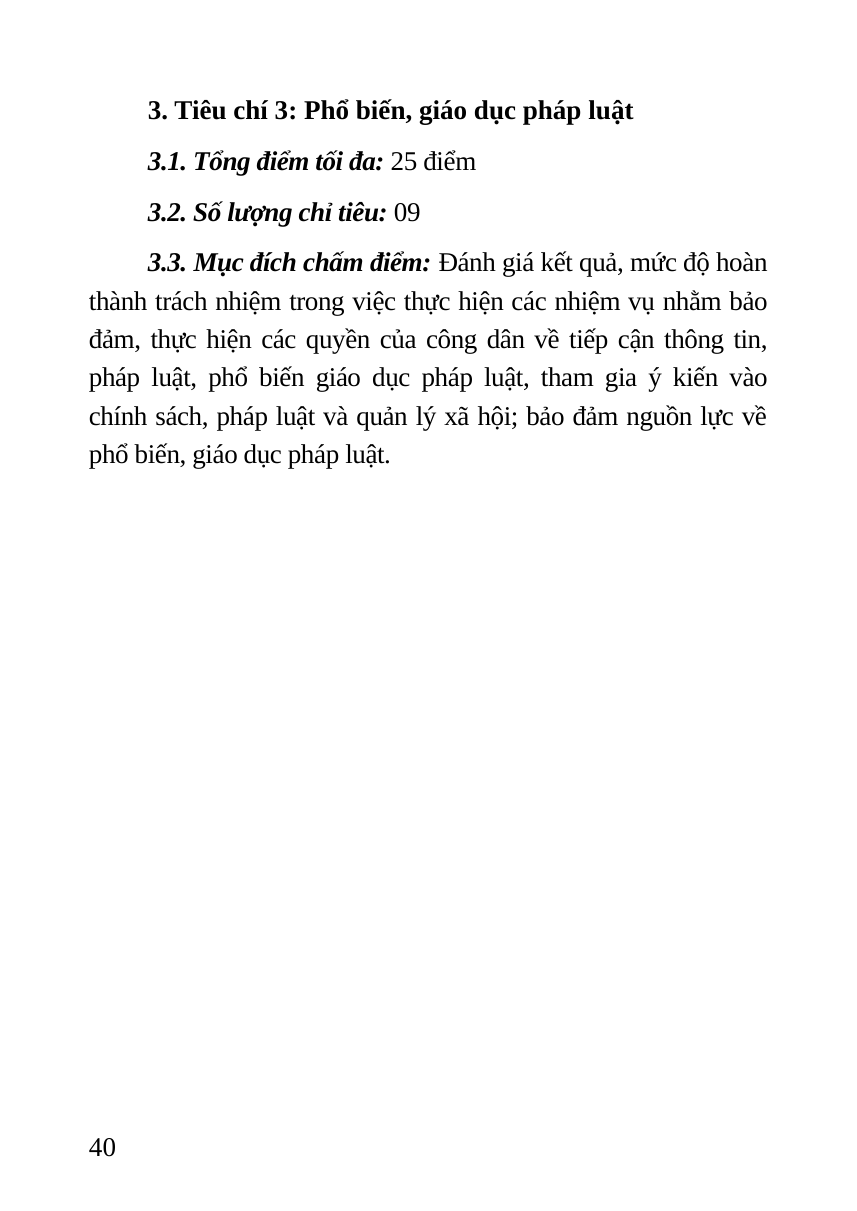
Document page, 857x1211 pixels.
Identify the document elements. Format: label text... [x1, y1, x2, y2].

text 3.3. Mục đích chấm điểm: Đánh giá kết quả, mức độ hoàn thành trách nhiệm trong việc thực hiện các nhiệm vụ nhằm bảo đảm, thực hiện các quyền của công dân về tiếp cận thông tin, pháp luật, phổ biến giáo dục pháp luật, tham gia ý kiến vào chính sách, pháp luật và quản lý xã hội; bảo đảm nguồn lực về phổ biến, giáo dục pháp luật. [89, 241, 768, 471]
text 3.1. Tổng điểm tối đa: 25 điểm [89, 139, 768, 178]
text 3.2. Số lượng chỉ tiêu: 09 [89, 190, 768, 229]
text 3. Tiêu chí 3: Phổ biến, giáo dục pháp luật [89, 89, 768, 127]
